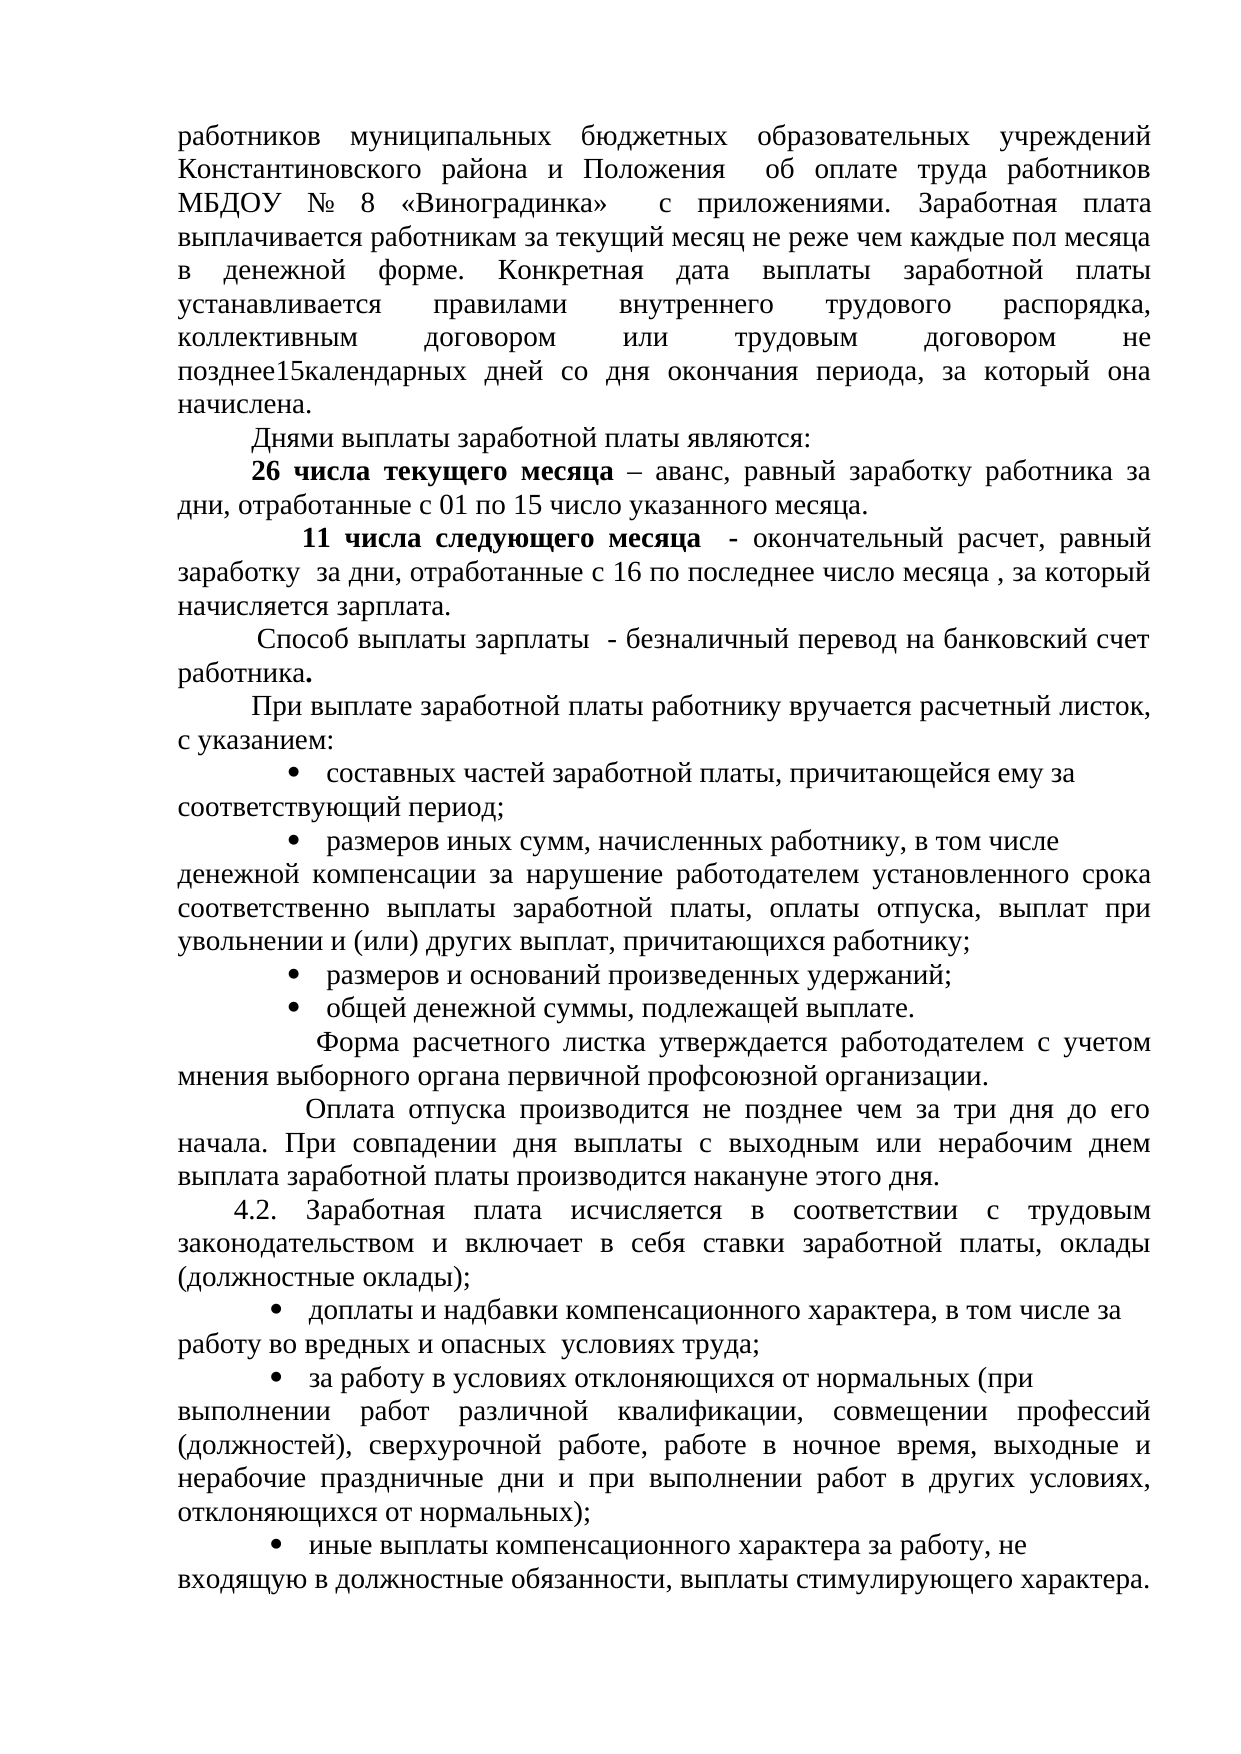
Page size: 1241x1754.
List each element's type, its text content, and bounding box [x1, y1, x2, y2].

text Форма расчетного листка утверждается работодателем с учетом мнения выборного органа первичной профсоюзной организации. [177, 1024, 1152, 1091]
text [177, 118, 1152, 420]
text входящую в должностные обязанности, выплаты стимулирующего характера. [177, 1561, 1152, 1595]
text 4.2. Заработная плата исчисляется в соответствии с трудовым законодательством и включает в себя ставки заработной платы, оклады (должностные оклады); [177, 1192, 1152, 1292]
text выполнении работ различной квалификации, совмещении профессий (должностей), сверхурочной работе, работе в ночное время, выходные и нерабочие праздничные дни и при выполнении работ в других условиях, отклоняющихся от нормальных); [177, 1393, 1152, 1527]
text Оплата отпуска производится не позднее чем за три дня до его начала. При совпадении дня выплаты с выходным или нерабочим днем выплата заработной платы производится накануне этого дня. [177, 1091, 1152, 1192]
text 26 числа текущего месяца – аванс, равный заработку работника за дни, отработанные с 01 по 15 число указанного месяца. [177, 453, 1152, 521]
list иные выплаты компенсационного характера за работу, не [271, 1527, 1152, 1561]
text соответствующий период; [177, 789, 1152, 823]
list общей денежной суммы, подлежащей выплате. [288, 991, 1152, 1024]
list за работу в условиях отклоняющихся от нормальных (при [271, 1360, 1152, 1393]
text Днями выплаты заработной платы являются: [177, 420, 1152, 453]
list размеров и оснований произведенных удержаний; [288, 957, 1152, 991]
list составных частей заработной платы, причитающейся ему за [288, 755, 1152, 789]
list размеров иных сумм, начисленных работнику, в том числе [288, 823, 1152, 856]
list доплаты и надбавки компенсационного характера, в том числе за [271, 1292, 1152, 1326]
text денежной компенсации за нарушение работодателем установленного срока соответственно выплаты заработной платы, оплаты отпуска, выплат при увольнении и (или) других выплат, причитающихся работнику; [177, 856, 1152, 957]
text 11 числа следующего месяца - окончательный расчет, равный заработку за дни, отработанные с 16 по последнее число месяца , за который начисляется зарплата. [177, 521, 1152, 621]
text Способ выплаты зарплаты - безналичный перевод на банковский счет работника. [177, 621, 1152, 688]
text работу во вредных и опасных условиях труда; [177, 1326, 1152, 1360]
text При выплате заработной платы работнику вручается расчетный листок, с указанием: [177, 688, 1152, 755]
